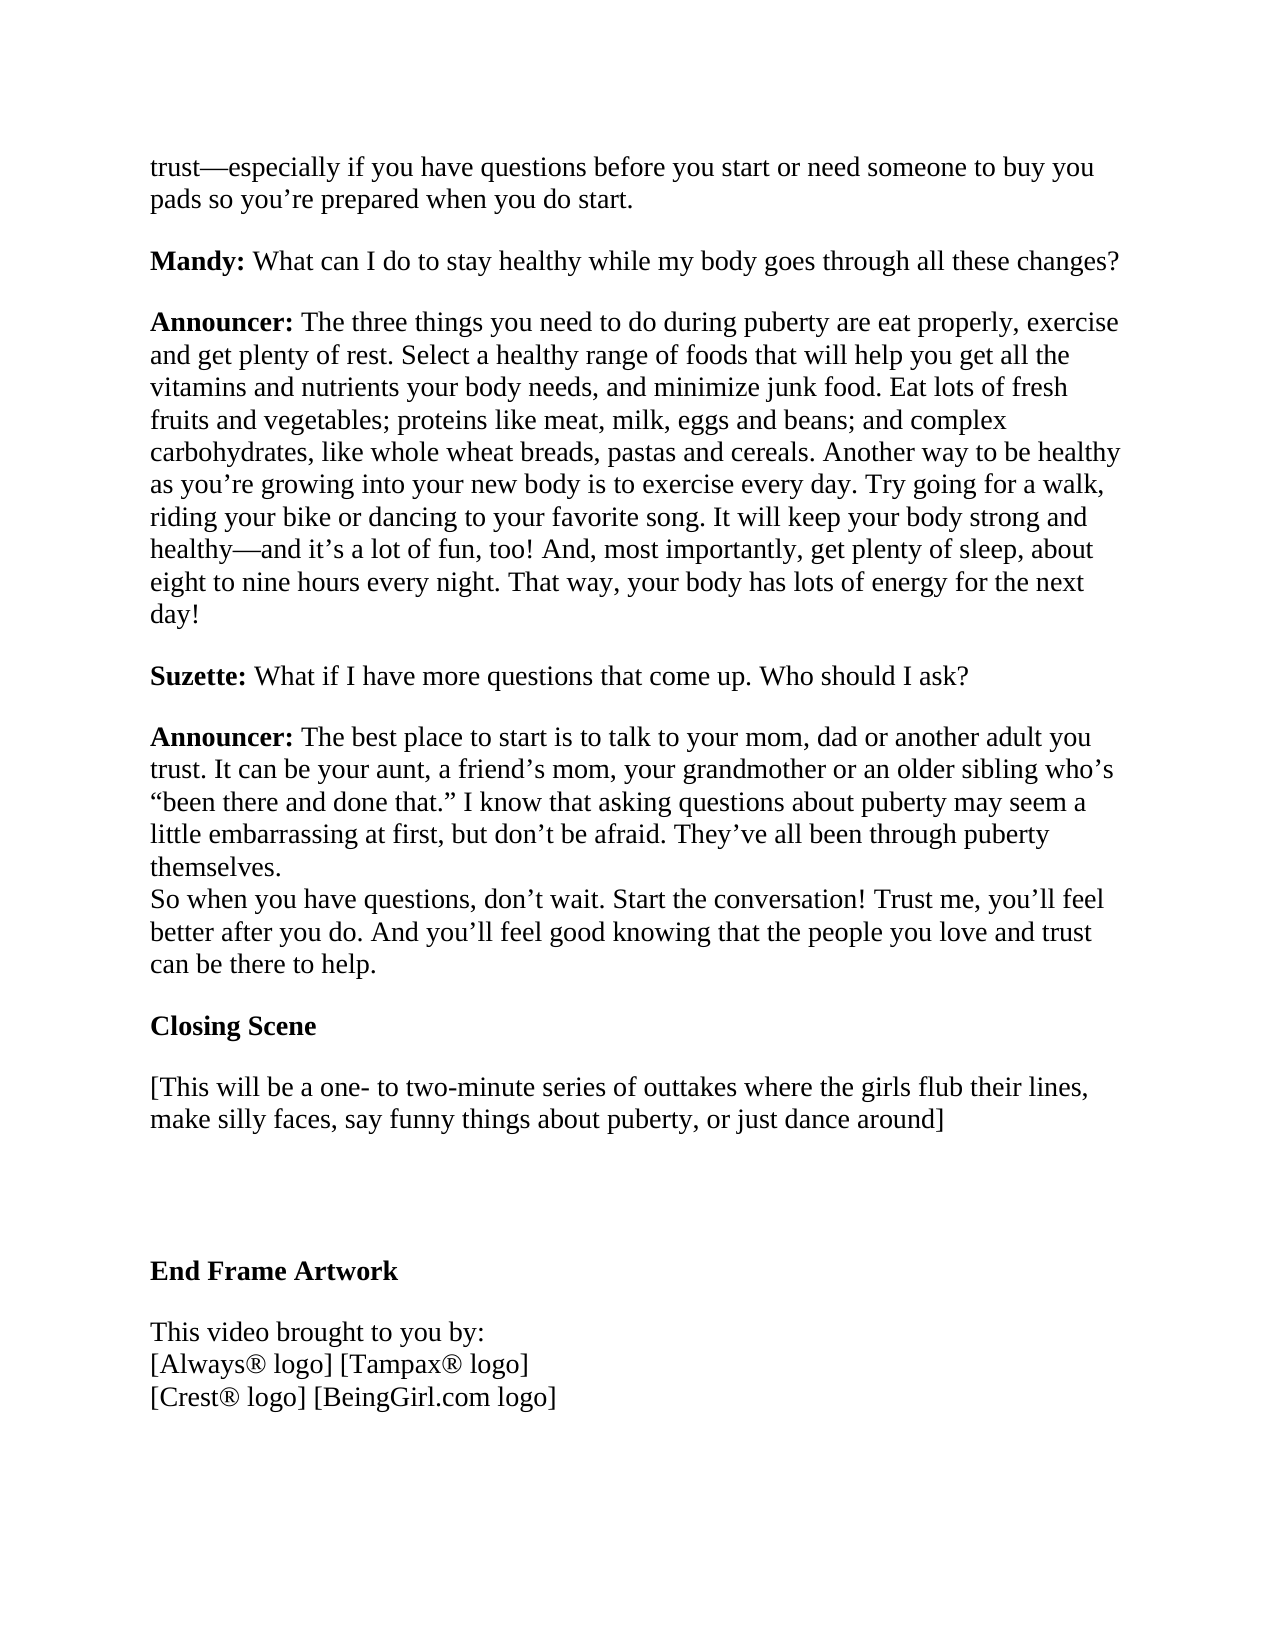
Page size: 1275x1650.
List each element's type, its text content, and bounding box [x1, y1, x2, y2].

text Suzette: What if I have more questions that come up. Who should I ask? [150, 659, 1125, 691]
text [150, 150, 1125, 215]
text [This will be a one- to two-minute series of outtakes where the girls flub their lines, make silly faces, say funny things about puberty, or just dance around] [150, 1070, 1125, 1135]
text This video brought to you by: [Always® logo] [Tampax® logo] [Crest® logo] [BeingGirl.com logo] [150, 1315, 1125, 1412]
text Announcer: The three things you need to do during puberty are eat properly, exercise and get plenty of rest. Select a healthy range of foods that will help you get all the vitamins and nutrients your body needs, and minimize junk food. Eat lots of fresh fruits and vegetables; proteins like meat, milk, eggs and beans; and complex carbohydrates, like whole wheat breads, pastas and cereals. Another way to be healthy as you’re growing into your new body is to exercise every day. Try going for a walk, riding your bike or dancing to your favorite song. It will keep your body strong and healthy—and it’s a lot of fun, too! And, most importantly, get plenty of sleep, about eight to nine hours every night. That way, your body has lots of energy for the next day! [150, 306, 1125, 629]
text Mandy: What can I do to stay healthy while my body goes through all these changes? [150, 244, 1125, 276]
text Announcer: The best place to start is to talk to your mom, dad or another adult you trust. It can be your aunt, a friend’s mom, your grandmother or an older sibling who’s “been there and done that.” I know that asking questions about puberty may seem a little embarrassing at first, but don’t be afraid. They’ve all been through puberty themselves. So when you have questions, don’t wait. Start the conversation! Trust me, you’ll feel better after you do. And you’ll feel good knowing that the people you love and trust can be there to help. [150, 720, 1125, 979]
text Closing Scene [150, 1008, 1125, 1041]
text End Frame Artwork [150, 1254, 1125, 1286]
